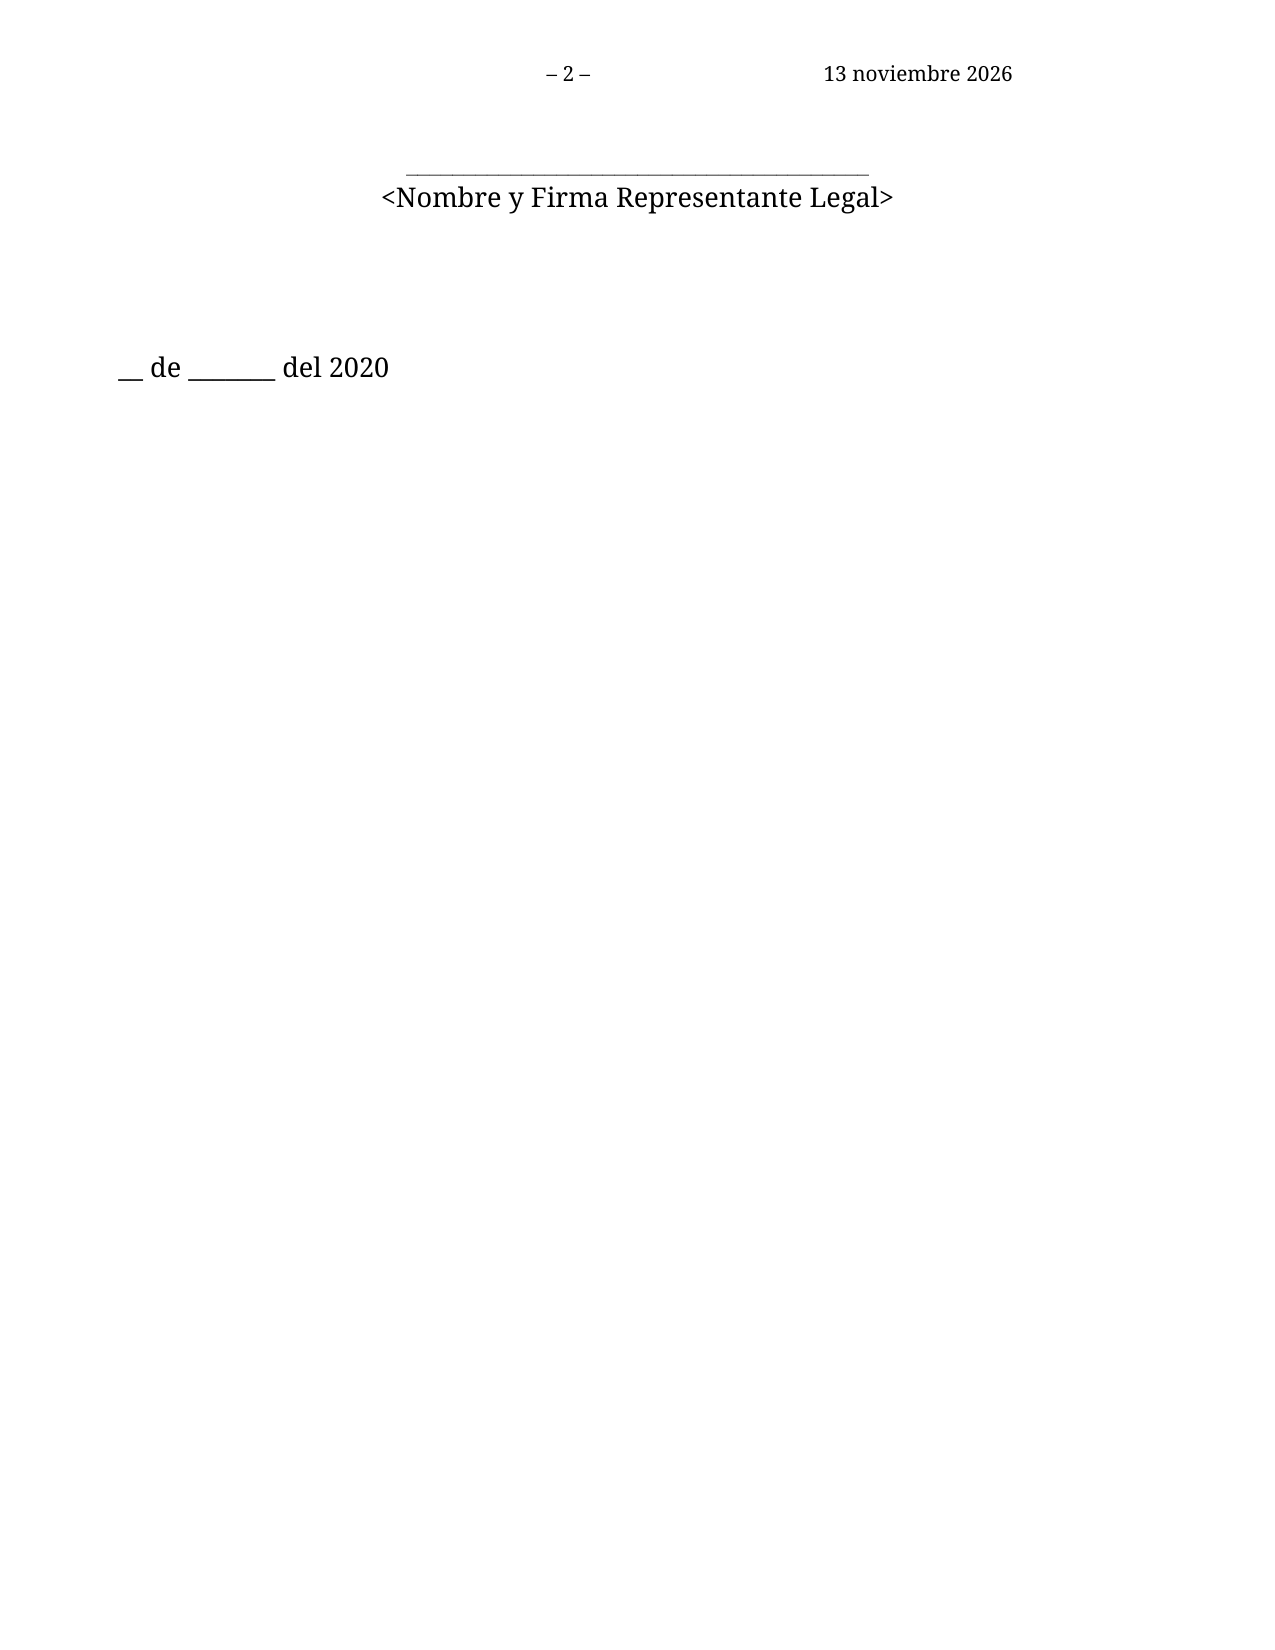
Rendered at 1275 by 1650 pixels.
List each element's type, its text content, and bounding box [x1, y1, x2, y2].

text __ de _______ del 2020 [118, 349, 1157, 386]
text <Nombre y Firma Representante Legal> [118, 178, 1157, 215]
text ________________________________________ [118, 154, 1157, 178]
